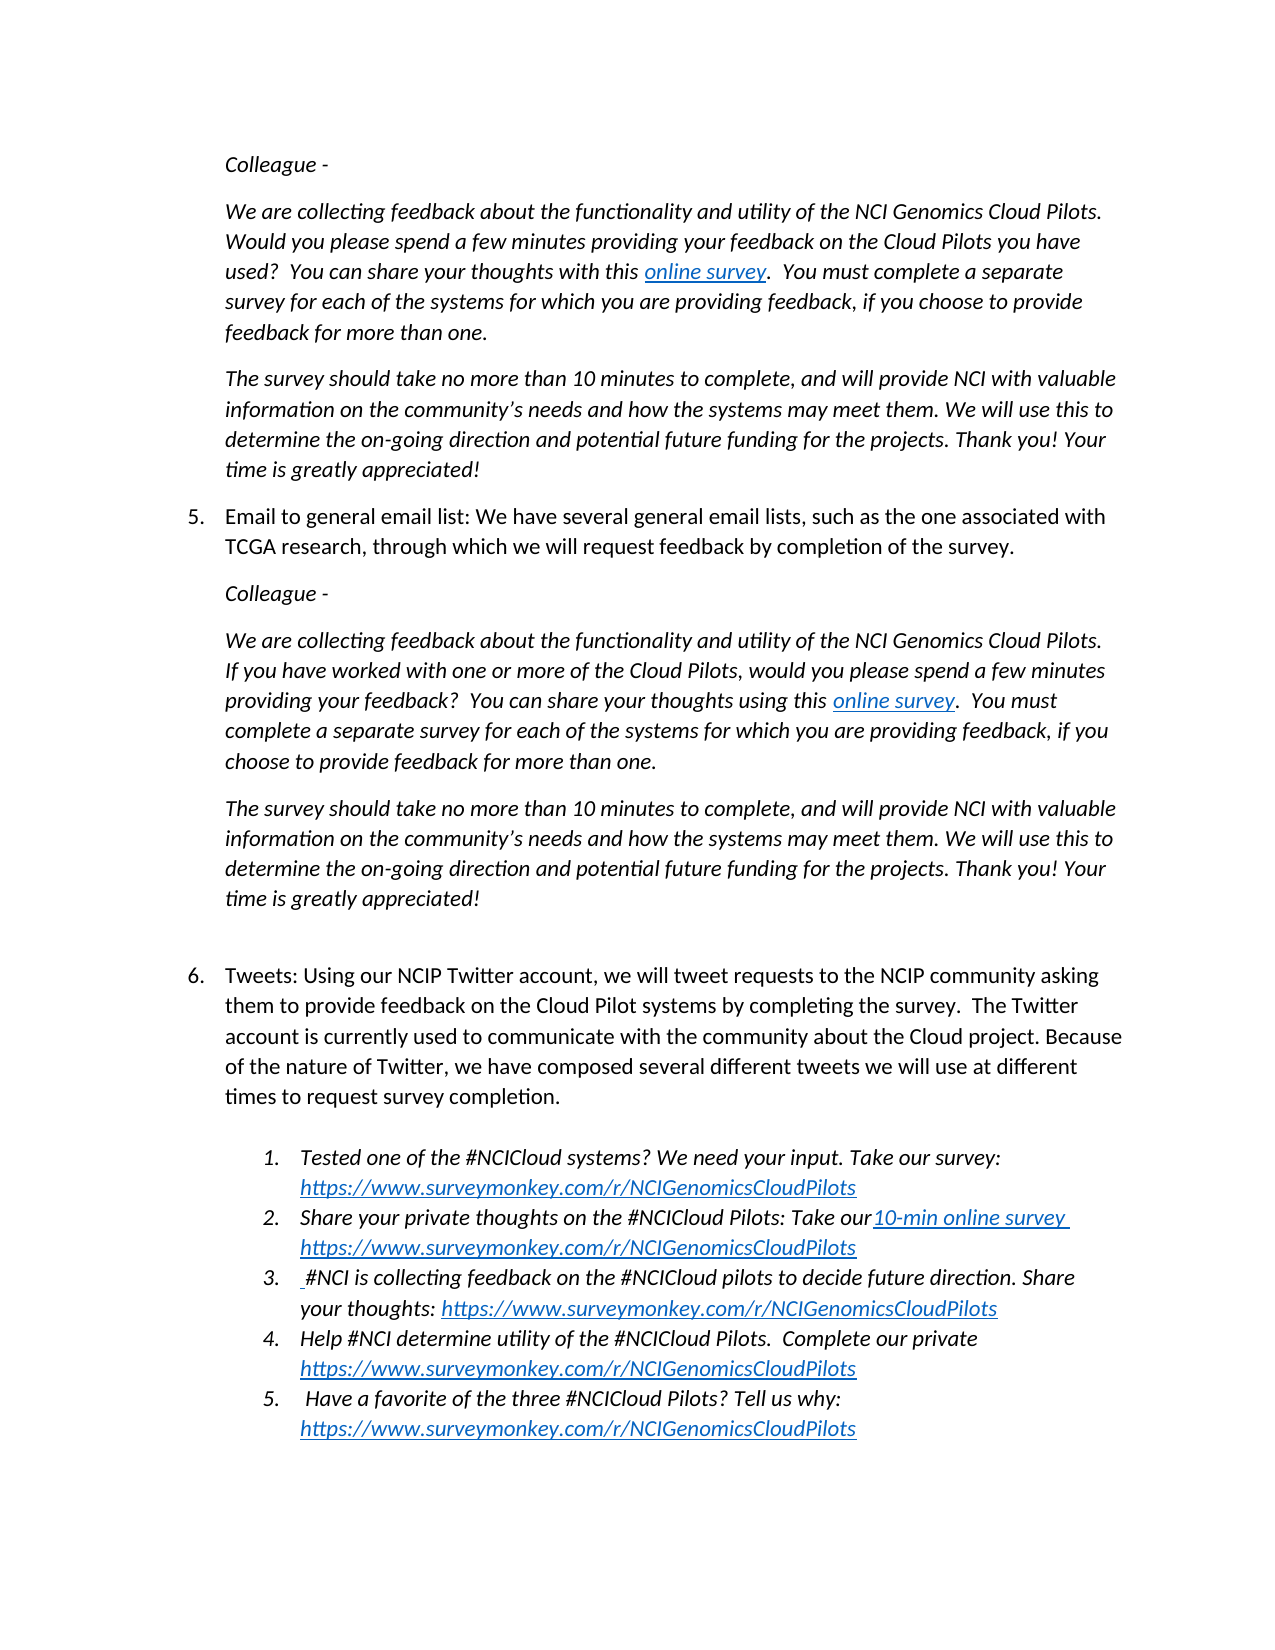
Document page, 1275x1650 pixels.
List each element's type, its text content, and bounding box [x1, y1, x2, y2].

text Colleague - [225, 150, 1125, 178]
list Share your private thoughts on the #NCICloud Pilots: Take our10-min online survey https://www.surveymonkey.com/r/NCIGenomicsCloudPilots [262, 1203, 1125, 1261]
text The survey should take no more than 10 minutes to complete, and will provide NCI with valuable information on the community’s needs and how the systems may meet them. We will use this to determine the on-going direction and potential future funding for the projects. Thank you! Your time is greatly appreciated! [225, 794, 1125, 912]
list Tested one of the #NCICloud systems? We need your input. Take our survey: https://www.surveymonkey.com/r/NCIGenomicsCloudPilots [262, 1143, 1125, 1201]
list Email to general email list: We have several general email lists, such as the one associated with TCGA research, through which we will request feedback by completion of the survey. [187, 502, 1125, 560]
list Tweets: Using our NCIP Twitter account, we will tweet requests to the NCIP community asking them to provide feedback on the Cloud Pilot systems by completing the survey. The Twitter account is currently used to communicate with the community about the Cloud project. Because of the nature of Twitter, we have composed several different tweets we will use at different times to request survey completion. [187, 961, 1125, 1110]
list Help #NCI determine utility of the #NCICloud Pilots. Complete our private https://www.surveymonkey.com/r/NCIGenomicsCloudPilots [262, 1324, 1125, 1382]
text Colleague - [225, 579, 1125, 607]
text We are collecting feedback about the functionality and utility of the NCI Genomics Cloud Pilots. If you have worked with one or more of the Cloud Pilots, would you please spend a few minutes providing your feedback? You can share your thoughts using this online survey. You must complete a separate survey for each of the systems for which you are providing feedback, if you choose to provide feedback for more than one. [225, 626, 1125, 775]
text The survey should take no more than 10 minutes to complete, and will provide NCI with valuable information on the community’s needs and how the systems may meet them. We will use this to determine the on-going direction and potential future funding for the projects. Thank you! Your time is greatly appreciated! [225, 364, 1125, 483]
list Have a favorite of the three #NCICloud Pilots? Tell us why: https://www.surveymonkey.com/r/NCIGenomicsCloudPilots [262, 1384, 1125, 1443]
text We are collecting feedback about the functionality and utility of the NCI Genomics Cloud Pilots. Would you please spend a few minutes providing your feedback on the Cloud Pilots you have used? You can share your thoughts with this online survey. You must complete a separate survey for each of the systems for which you are providing feedback, if you choose to provide feedback for more than one. [225, 197, 1125, 346]
list #NCI is collecting feedback on the #NCICloud pilots to decide future direction. Share your thoughts: https://www.surveymonkey.com/r/NCIGenomicsCloudPilots [262, 1263, 1125, 1322]
